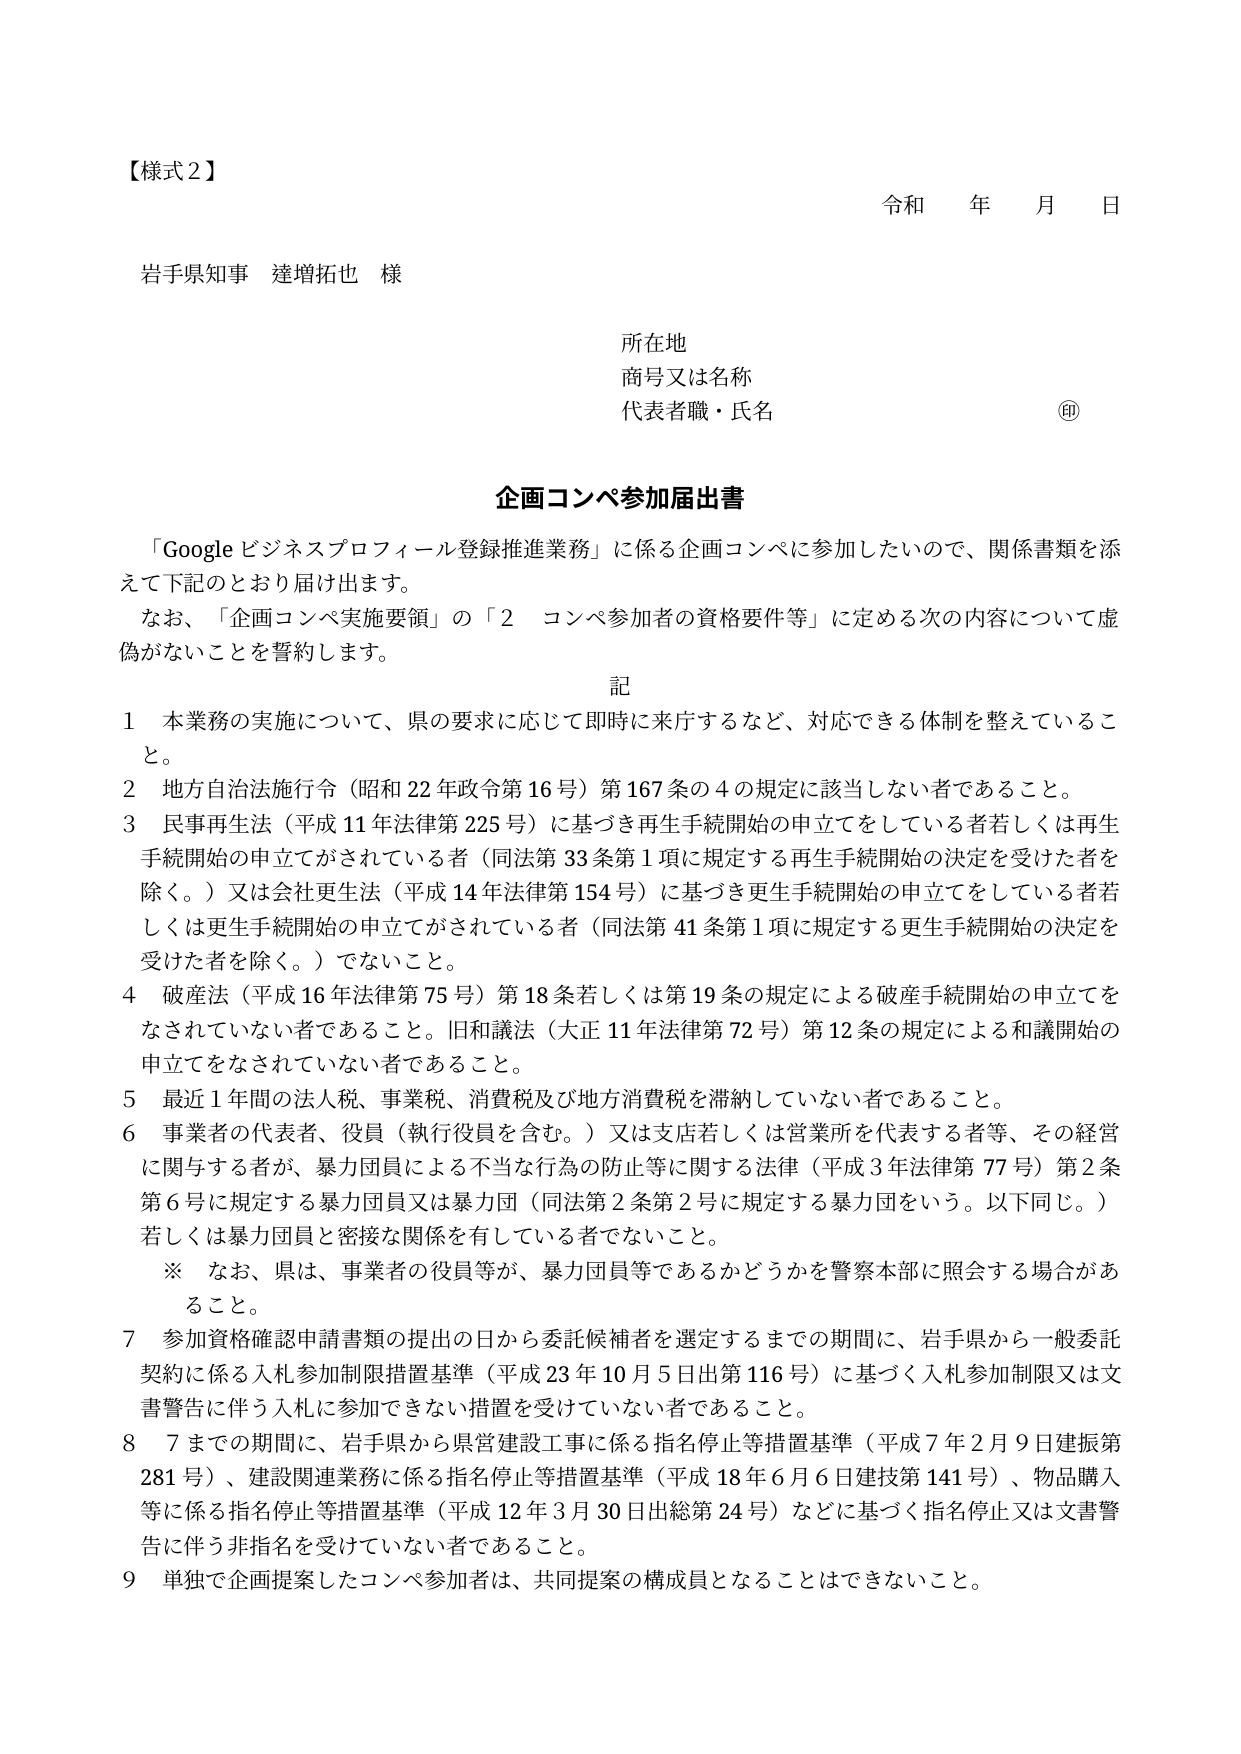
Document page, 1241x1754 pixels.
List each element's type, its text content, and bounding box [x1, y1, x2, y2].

text 「Googleビジネスプロフィール登録推進業務」に係る企画コンペに参加したいので、関係書類を添えて下記のとおり届け出ます。 [118, 531, 1122, 599]
text 所在地 [118, 324, 1122, 359]
text 記 [118, 668, 1122, 702]
text ※ なお、県は、事業者の役員等が、暴力団員等であるかどうかを警察本部に照会する場合があること。 [118, 1252, 1122, 1321]
text ６ 事業者の代表者、役員（執行役員を含む。）又は支店若しくは営業所を代表する者等、その経営に関与する者が、暴力団員による不当な行為の防止等に関する法律（平成３年法律第77号）第２条第６号に規定する暴力団員又は暴力団（同法第２条第２号に規定する暴力団をいう。以下同じ。）若しくは暴力団員と密接な関係を有している者でないこと。 [118, 1115, 1122, 1252]
text 代表者職・氏名 ㊞ [118, 393, 1122, 427]
text ８ ７までの期間に、岩手県から県営建設工事に係る指名停止等措置基準（平成７年２月９日建振第281 号）、建設関連業務に係る指名停止等措置基準（平成18年６月６日建技第141号）、物品購入等に係る指名停止等措置基準（平成12年３月30日出総第24号）などに基づく指名停止又は文書警告に伴う非指名を受けていない者であること。 [118, 1424, 1122, 1562]
text ３ 民事再生法（平成11年法律第225号）に基づき再生手続開始の申立てをしている者若しくは再生手続開始の申立てがされている者（同法第33条第１項に規定する再生手続開始の決定を受けた者を除く。）又は会社更生法（平成14年法律第154号）に基づき更生手続開始の申立てをしている者若しくは更生手続開始の申立てがされている者（同法第41条第１項に規定する更生手続開始の決定を受けた者を除く。）でないこと。 [118, 806, 1122, 977]
text 令和 年 月 日 [118, 187, 1122, 221]
text なお、「企画コンペ実施要領」の「２ コンペ参加者の資格要件等」に定める次の内容について虚偽がないことを誓約します。 [118, 599, 1122, 668]
text １ 本業務の実施について、県の要求に応じて即時に来庁するなど、対応できる体制を整えていること。 [118, 702, 1122, 771]
text ５ 最近１年間の法人税、事業税、消費税及び地方消費税を滞納していない者であること。 [118, 1081, 1122, 1115]
text 【様式２】 [118, 152, 1122, 187]
text ４ 破産法（平成16年法律第75号）第18条若しくは第19条の規定による破産手続開始の申立てをなされていない者であること。旧和議法（大正11年法律第72号）第12条の規定による和議開始の申立てをなされていない者であること。 [118, 977, 1122, 1081]
text 企画コンペ参加届出書 [118, 462, 1122, 531]
text 岩手県知事 達増拓也 様 [118, 256, 1122, 290]
text ７ 参加資格確認申請書類の提出の日から委託候補者を選定するまでの期間に、岩手県から一般委託契約に係る入札参加制限措置基準（平成23年10月５日出第116号）に基づく入札参加制限又は文書警告に伴う入札に参加できない措置を受けていない者であること。 [118, 1321, 1122, 1424]
text ２ 地方自治法施行令（昭和22年政令第16号）第167条の４の規定に該当しない者であること。 [118, 771, 1122, 806]
text ９ 単独で企画提案したコンペ参加者は、共同提案の構成員となることはできないこと。 [118, 1562, 1122, 1596]
text 商号又は名称 [118, 359, 1122, 393]
